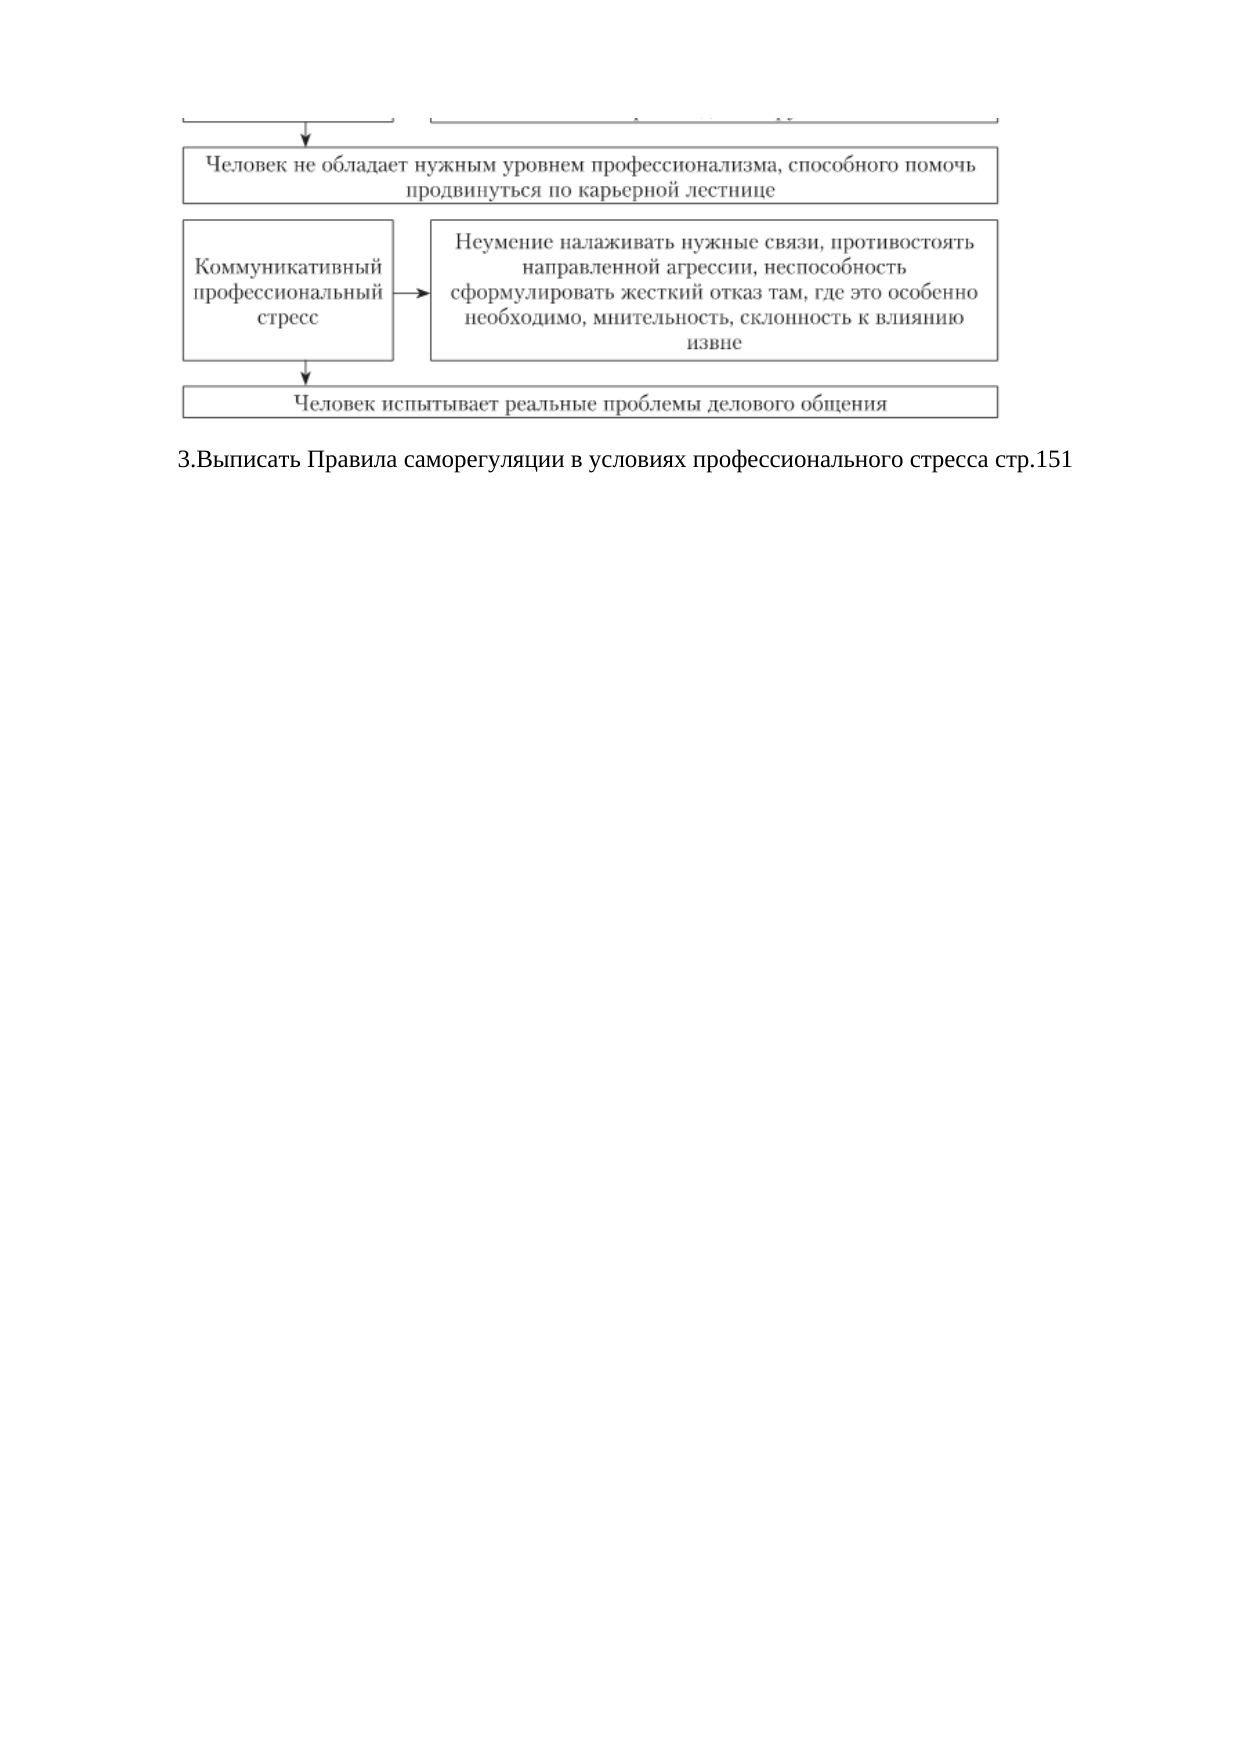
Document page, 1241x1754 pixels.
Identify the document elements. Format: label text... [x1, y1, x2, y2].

picture [177, 118, 1003, 419]
text 3.Выписать Правила саморегуляции в условиях профессионального стресса стр.151 [177, 444, 1152, 472]
